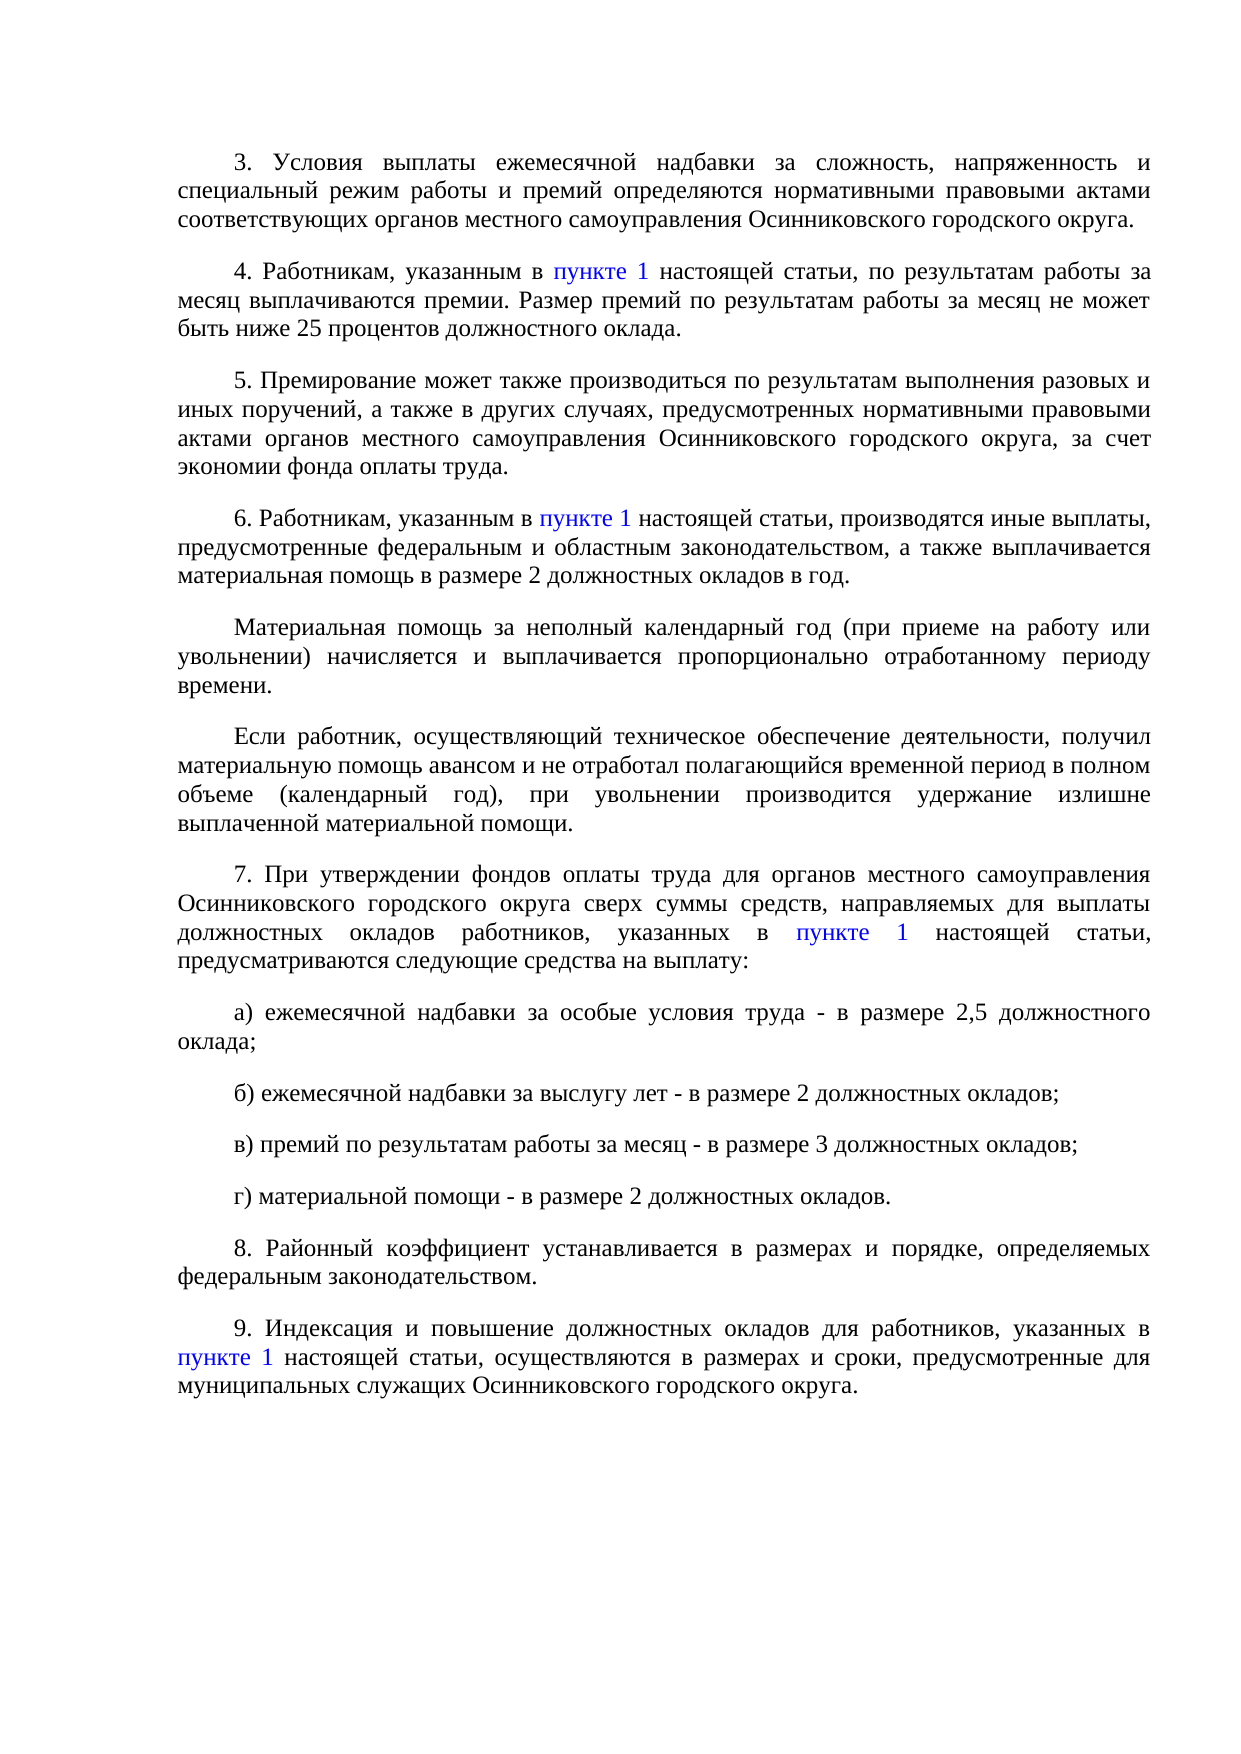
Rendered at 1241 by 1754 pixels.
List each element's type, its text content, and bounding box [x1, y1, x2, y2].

text 3. Условия выплаты ежемесячной надбавки за сложность, напряженность и специальный режим работы и премий определяются нормативными правовыми актами соответствующих органов местного самоуправления Осинниковского городского округа. [177, 147, 1152, 233]
text б) ежемесячной надбавки за выслугу лет - в размере 2 должностных окладов; [177, 1078, 1152, 1106]
text 8. Районный коэффициент устанавливается в размерах и порядке, определяемых федеральным законодательством. [177, 1233, 1152, 1290]
text Материальная помощь за неполный календарный год (при приеме на работу или увольнении) начисляется и выплачивается пропорционально отработанному периоду времени. [177, 612, 1152, 698]
text Если работник, осуществляющий техническое обеспечение деятельности, получил материальную помощь авансом и не отработал полагающийся временной период в полном объеме (календарный год), при увольнении производится удержание излишне выплаченной материальной помощи. [177, 721, 1152, 836]
text 9. Индексация и повышение должностных окладов для работников, указанных в пункте 1 настоящей статьи, осуществляются в размерах и сроки, предусмотренные для муниципальных служащих Осинниковского городского округа. [177, 1313, 1152, 1399]
text 7. При утверждении фондов оплаты труда для органов местного самоуправления Осинниковского городского округа сверх суммы средств, направляемых для выплаты должностных окладов работников, указанных в пункте 1 настоящей статьи, предусматриваются следующие средства на выплату: [177, 859, 1152, 974]
text 5. Премирование может также производиться по результатам выполнения разовых и иных поручений, а также в других случаях, предусмотренных нормативными правовыми актами органов местного самоуправления Осинниковского городского округа, за счет экономии фонда оплаты труда. [177, 365, 1152, 480]
text 4. Работникам, указанным в пункте 1 настоящей статьи, по результатам работы за месяц выплачиваются премии. Размер премий по результатам работы за месяц не может быть ниже 25 процентов должностного оклада. [177, 256, 1152, 342]
text г) материальной помощи - в размере 2 должностных окладов. [177, 1181, 1152, 1210]
text 6. Работникам, указанным в пункте 1 настоящей статьи, производятся иные выплаты, предусмотренные федеральным и областным законодательством, а также выплачивается материальная помощь в размере 2 должностных окладов в год. [177, 503, 1152, 589]
text а) ежемесячной надбавки за особые условия труда - в размере 2,5 должностного оклада; [177, 997, 1152, 1055]
text в) премий по результатам работы за месяц - в размере 3 должностных окладов; [177, 1129, 1152, 1158]
